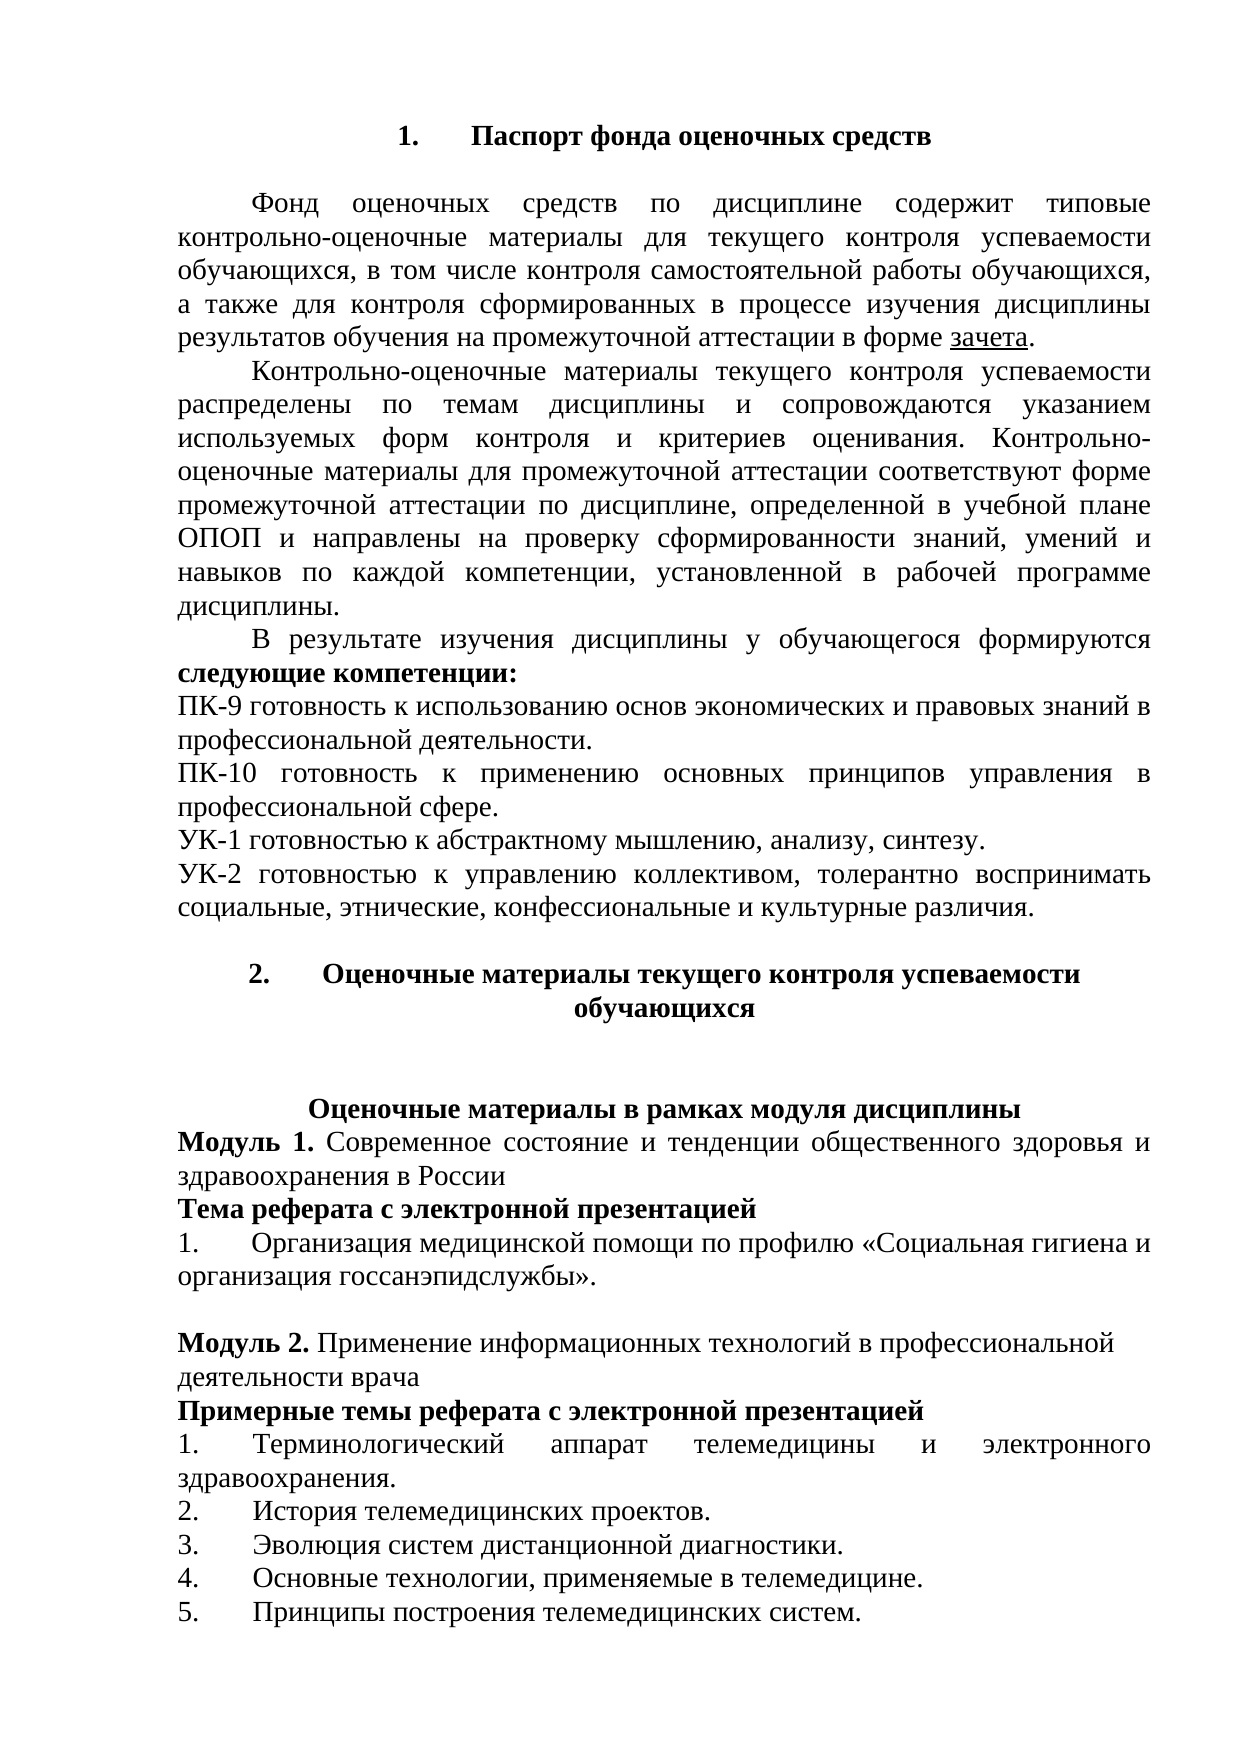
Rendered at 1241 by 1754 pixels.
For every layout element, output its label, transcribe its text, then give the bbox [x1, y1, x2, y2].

list Модуль 2. Применение информационных технологий в профессиональной деятельности врача [177, 1326, 1152, 1393]
list История телемедицинских проектов. [177, 1493, 1152, 1527]
list УК-1 готовностью к абстрактному мышлению, анализу, синтезу. [177, 822, 1152, 856]
list Основные технологии, применяемые в телемедицине. [177, 1560, 1152, 1594]
list Контрольно-оценочные материалы текущего контроля успеваемости распределены по темам дисциплины и сопровождаются указанием используемых форм контроля и критериев оценивания. Контрольно-оценочные материалы для промежуточной аттестации соответствуют форме промежуточной аттестации по дисциплине, определенной в учебной плане ОПОП и направлены на проверку сформированности знаний, умений и навыков по каждой компетенции, установленной в рабочей программе дисциплины. [177, 353, 1152, 621]
list Модуль 1. Современное состояние и тенденции общественного здоровья и здравоохранения в России [177, 1124, 1152, 1191]
text Примерные темы реферата с электронной презентацией [177, 1393, 1152, 1426]
list Оценочные материалы текущего контроля успеваемости обучающихся [177, 957, 1152, 1024]
list Принципы построения телемедицинских систем. [177, 1594, 1152, 1627]
text Тема реферата с электронной презентацией [177, 1191, 1152, 1225]
list ПК-9 готовность к использованию основ экономических и правовых знаний в профессиональной деятельности. [177, 688, 1152, 755]
list Эволюция систем дистанционной диагностики. [177, 1527, 1152, 1560]
list Фонд оценочных средств по дисциплине содержит типовые контрольно-оценочные материалы для текущего контроля успеваемости обучающихся, в том числе контроля самостоятельной работы обучающихся, а также для контроля сформированных в процессе изучения дисциплины результатов обучения на промежуточной аттестации в форме зачета. [177, 185, 1152, 353]
list Организация медицинской помощи по профилю «Социальная гигиена и организация госсанэпидслужбы». [177, 1225, 1152, 1292]
list ПК-10 готовность к применению основных принципов управления в профессиональной сфере. [177, 755, 1152, 822]
list Терминологический аппарат телемедицины и электронного здравоохранения. [177, 1426, 1152, 1493]
list Паспорт фонда оценочных средств [177, 118, 1152, 152]
list Оценочные материалы в рамках модуля дисциплины [177, 1091, 1152, 1124]
list В результате изучения дисциплины у обучающегося формируются следующие компетенции: [177, 621, 1152, 688]
list УК-2 готовностью к управлению коллективом, толерантно воспринимать социальные, этнические, конфессиональные и культурные различия. [177, 856, 1152, 923]
